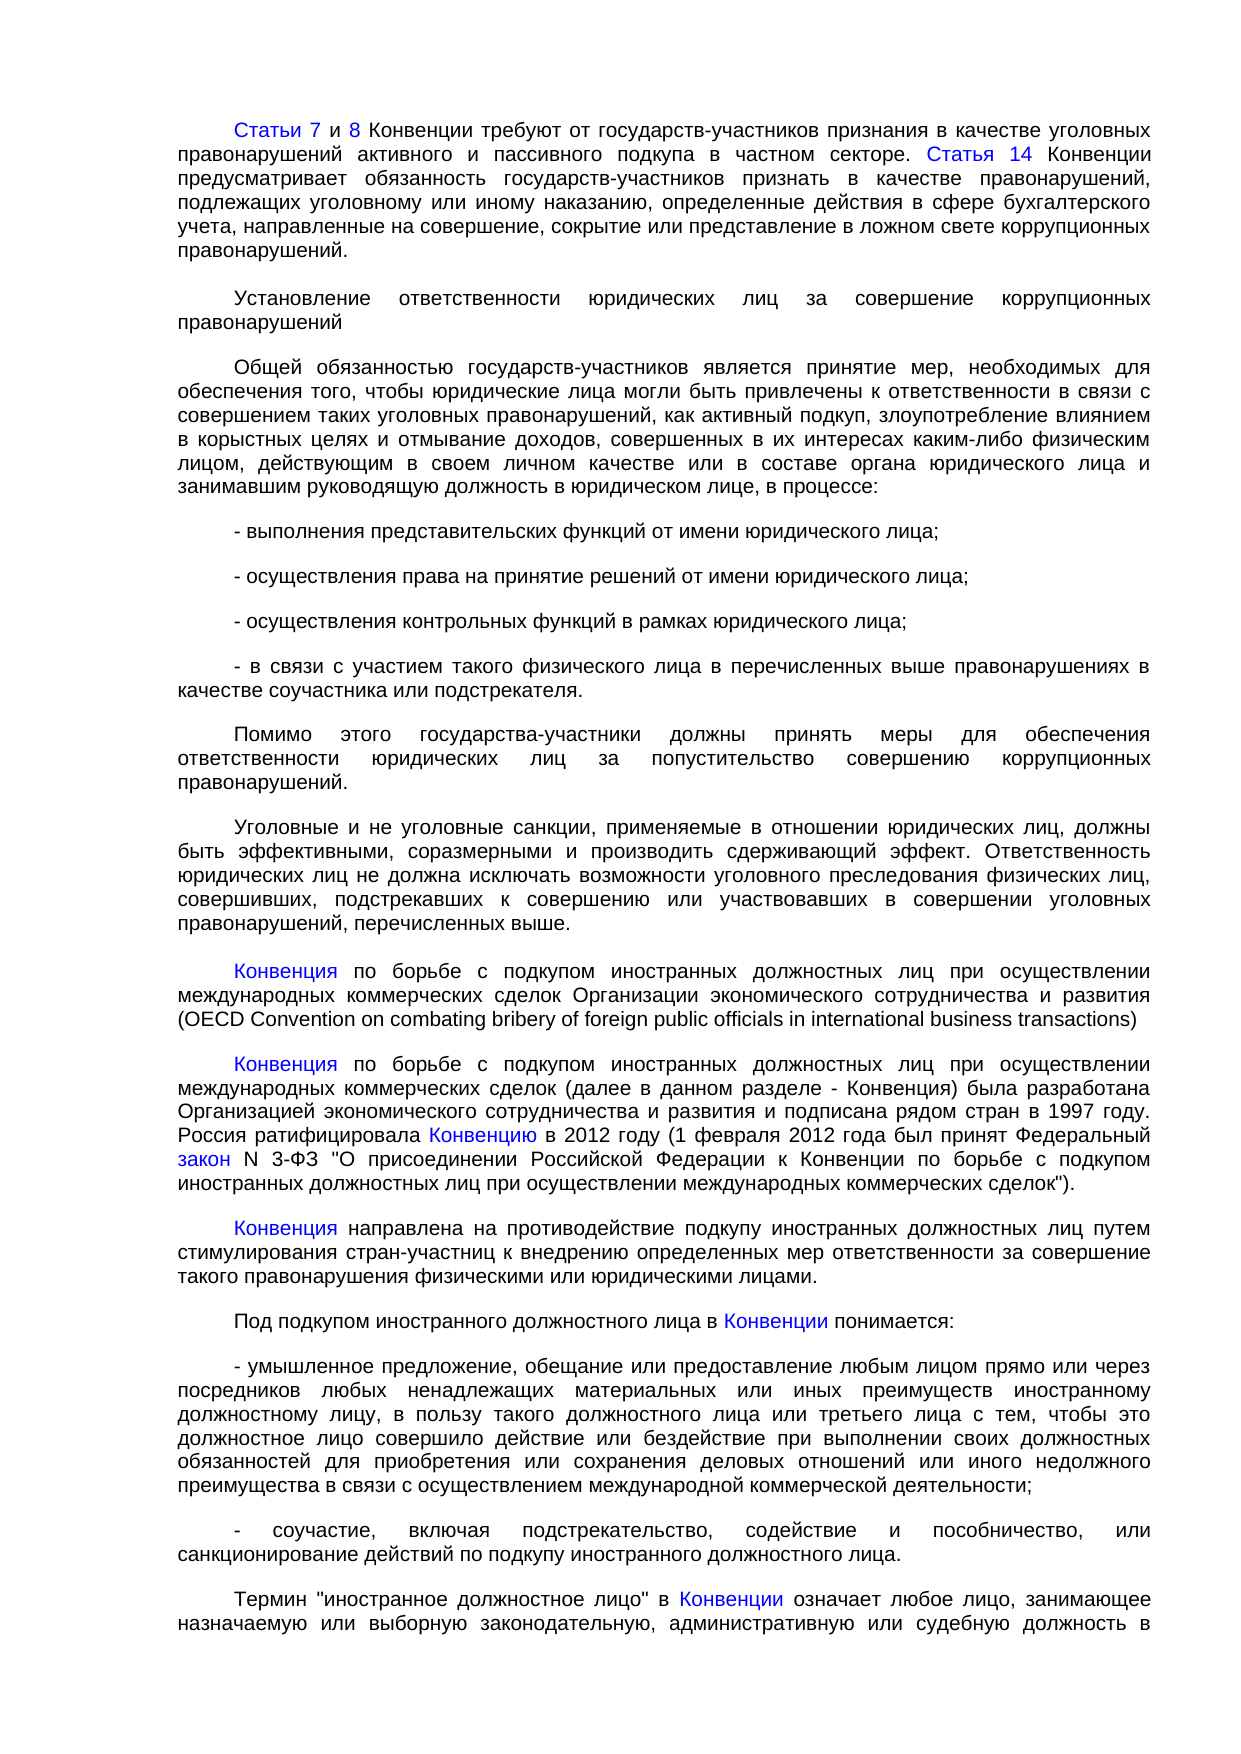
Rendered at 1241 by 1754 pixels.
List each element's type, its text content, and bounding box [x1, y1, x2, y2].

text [177, 1587, 1152, 1635]
text Конвенция по борьбе с подкупом иностранных должностных лиц при осуществлении международных коммерческих сделок (далее в данном разделе - Конвенция) была разработана Организацией экономического сотрудничества и развития и подписана рядом стран в 1997 году. Россия ратифицировала Конвенцию в 2012 году (1 февраля 2012 года был принят Федеральный закон N 3-ФЗ "О присоединении Российской Федерации к Конвенции по борьбе с подкупом иностранных должностных лиц при осуществлении международных коммерческих сделок"). [177, 1051, 1152, 1195]
text Под подкупом иностранного должностного лица в Конвенции понимается: [177, 1309, 1152, 1333]
text - умышленное предложение, обещание или предоставление любым лицом прямо или через посредников любых ненадлежащих материальных или иных преимуществ иностранному должностному лицу, в пользу такого должностного лица или третьего лица с тем, чтобы это должностное лицо совершило действие или бездействие при выполнении своих должностных обязанностей для приобретения или сохранения деловых отношений или иного недолжного преимущества в связи с осуществлением международной коммерческой деятельности; [177, 1353, 1152, 1497]
text - выполнения представительских функций от имени юридического лица; [177, 519, 1152, 543]
text - в связи с участием такого физического лица в перечисленных выше правонарушениях в качестве соучастника или подстрекателя. [177, 653, 1152, 701]
text - осуществления контрольных функций в рамках юридического лица; [177, 609, 1152, 633]
text Уголовные и не уголовные санкции, применяемые в отношении юридических лиц, должны быть эффективными, соразмерными и производить сдерживающий эффект. Ответственность юридических лиц не должна исключать возможности уголовного преследования физических лиц, совершивших, подстрекавших к совершению или участвовавших в совершении уголовных правонарушений, перечисленных выше. [177, 815, 1152, 935]
text Конвенция направлена на противодействие подкупу иностранных должностных лиц путем стимулирования стран-участниц к внедрению определенных мер ответственности за совершение такого правонарушения физическими или юридическими лицами. [177, 1216, 1152, 1288]
text - соучастие, включая подстрекательство, содействие и пособничество, или санкционирование действий по подкупу иностранного должностного лица. [177, 1518, 1152, 1566]
text Общей обязанностью государств-участников является принятие мер, необходимых для обеспечения того, чтобы юридические лица могли быть привлечены к ответственности в связи с совершением таких уголовных правонарушений, как активный подкуп, злоупотребление влиянием в корыстных целях и отмывание доходов, совершенных в их интересах каким-либо физическим лицом, действующим в своем личном качестве или в составе органа юридического лица и занимавшим руководящую должность в юридическом лице, в процессе: [177, 354, 1152, 498]
text Конвенция по борьбе с подкупом иностранных должностных лиц при осуществлении международных коммерческих сделок Организации экономического сотрудничества и развития (OECD Convention on combating bribery of foreign public officials in international business transactions) [177, 959, 1152, 1031]
text Статьи 7 и 8 Конвенции требуют от государств-участников признания в качестве уголовных правонарушений активного и пассивного подкупа в частном секторе. Статья 14 Конвенции предусматривает обязанность государств-участников признать в качестве правонарушений, подлежащих уголовному или иному наказанию, определенные действия в сфере бухгалтерского учета, направленные на совершение, сокрытие или представление в ложном свете коррупционных правонарушений. [177, 118, 1152, 262]
text Установление ответственности юридических лиц за совершение коррупционных правонарушений [177, 286, 1152, 334]
text Помимо этого государства-участники должны принять меры для обеспечения ответственности юридических лиц за попустительство совершению коррупционных правонарушений. [177, 722, 1152, 794]
text - осуществления права на принятие решений от имени юридического лица; [177, 564, 1152, 588]
